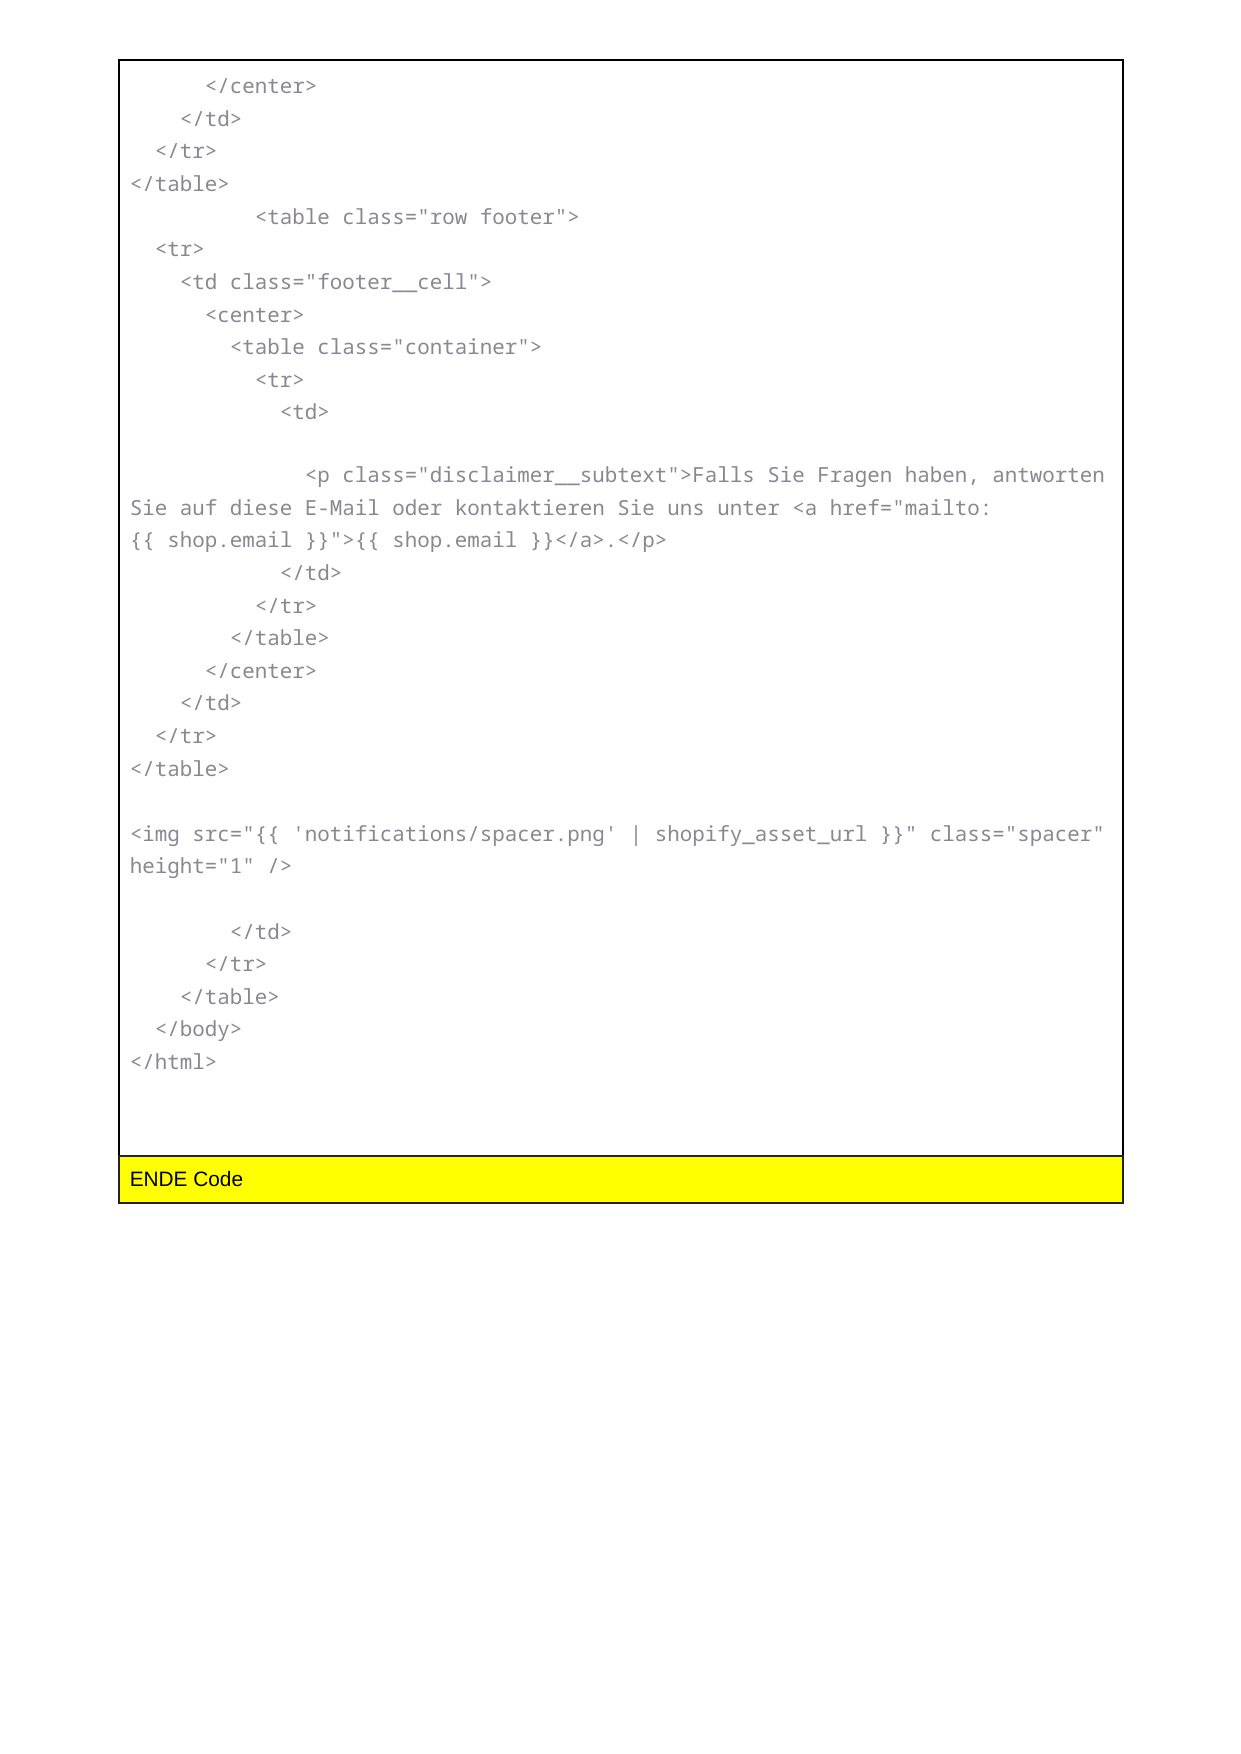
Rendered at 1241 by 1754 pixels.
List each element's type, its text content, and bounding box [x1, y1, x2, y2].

table_cell ENDE Code [120, 1157, 1122, 1202]
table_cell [120, 61, 1122, 1155]
